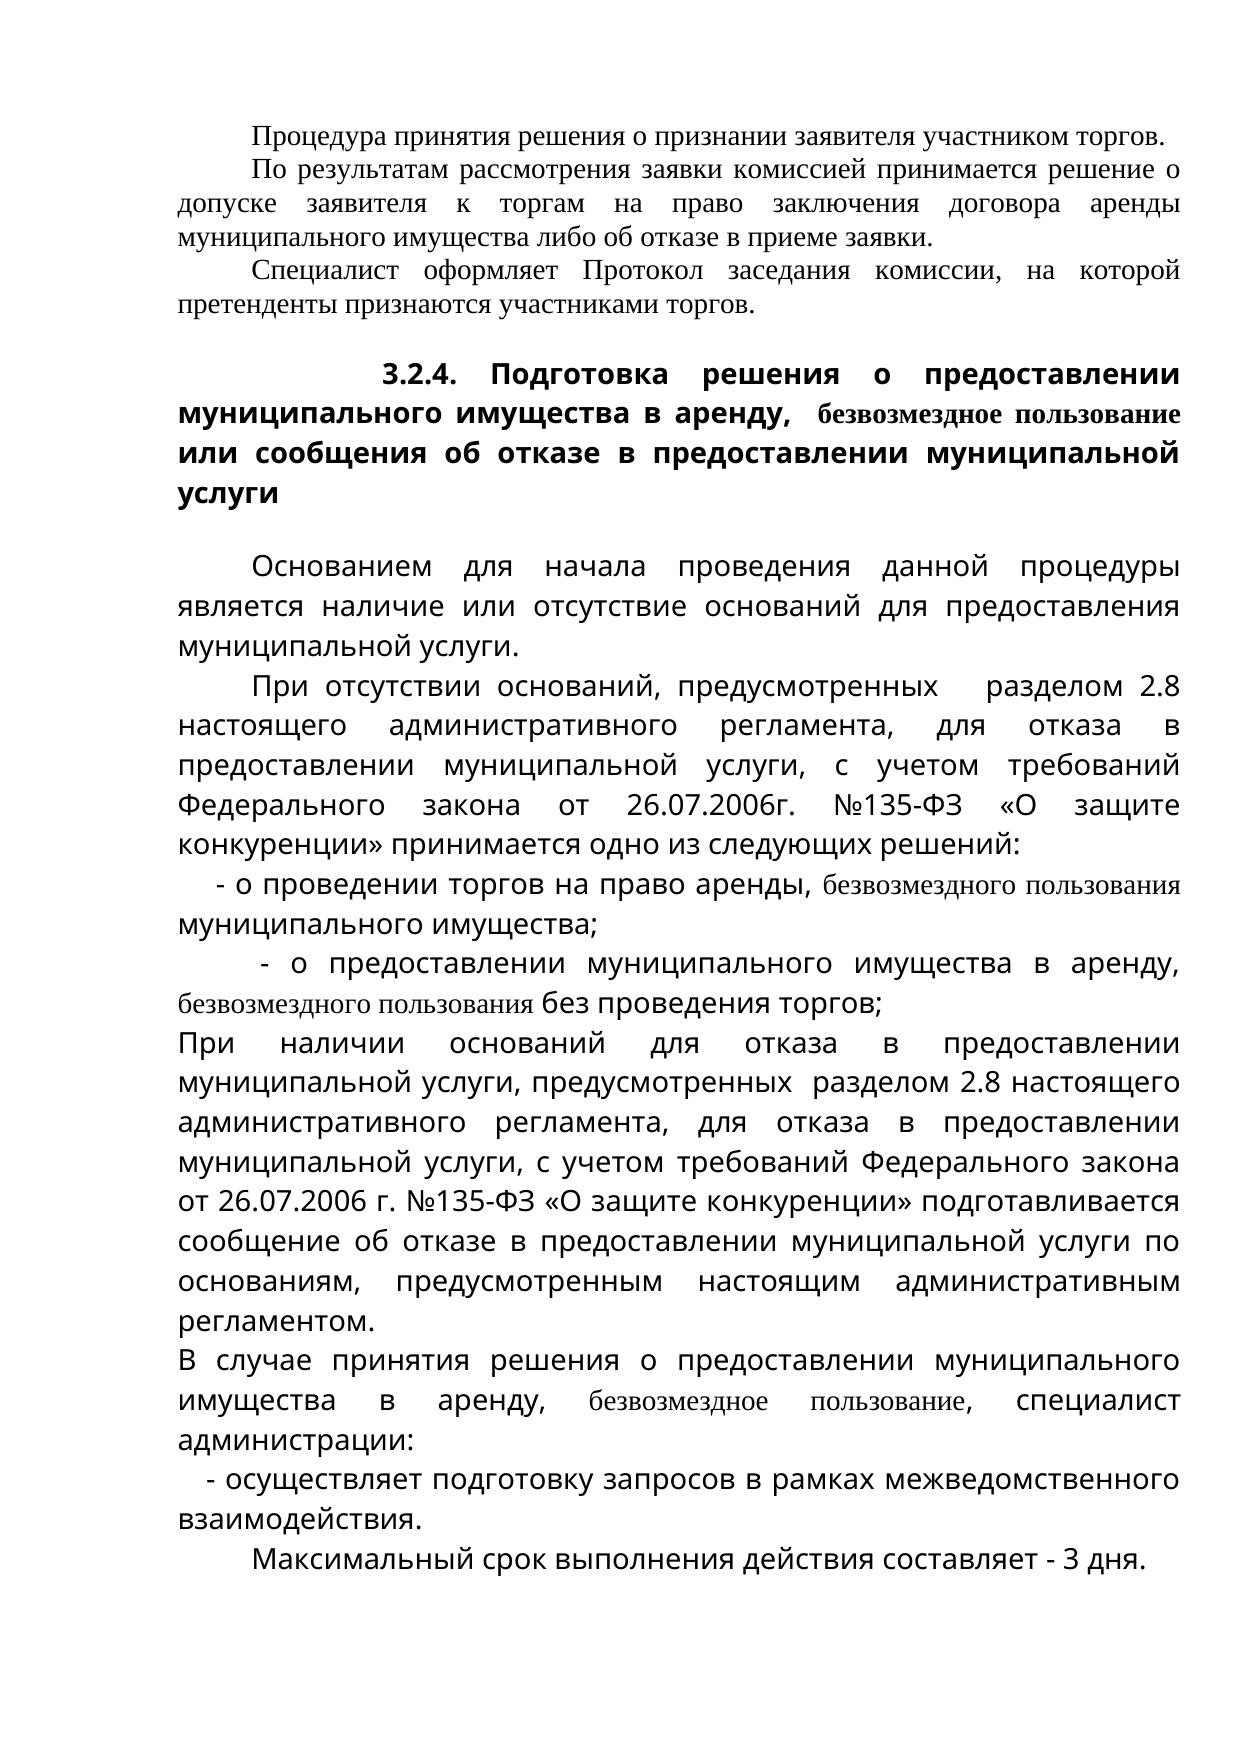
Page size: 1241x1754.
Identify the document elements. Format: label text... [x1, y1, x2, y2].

text При наличии оснований для отказа в предоставлении муниципальной услуги, предусмотренных разделом 2.8 настоящего административного регламента, для отказа в предоставлении муниципальной услуги, с учетом требований Федерального закона от 26.07.2006 г. №135-ФЗ «О защите конкуренции» подготавливается сообщение об отказе в предоставлении муниципальной услуги по основаниям, предусмотренным настоящим административным регламентом. [177, 1022, 1181, 1339]
text В случае принятия решения о предоставлении муниципального имущества в аренду, безвозмездное пользование, специалист администрации: [177, 1339, 1181, 1458]
text По результатам рассмотрения заявки комиссией принимается решение о допуске заявителя к торгам на право заключения договора аренды муниципального имущества либо об отказе в приеме заявки. [177, 152, 1181, 252]
text Максимальный срок выполнения действия составляет - 3 дня. [177, 1538, 1181, 1578]
text Специалист оформляет Протокол заседания комиссии, на которой претенденты признаются участниками торгов. [177, 252, 1181, 319]
text - о предоставлении муниципального имущества в аренду, безвозмездного пользования без проведения торгов; [177, 943, 1181, 1022]
text При отсутствии оснований, предусмотренных разделом 2.8 настоящего административного регламента, для отказа в предоставлении муниципальной услуги, с учетом требований Федерального закона от 26.07.2006г. №135-ФЗ «О защите конкуренции» принимается одно из следующих решений: [177, 665, 1181, 863]
text Процедура принятия решения о признании заявителя участником торгов. [177, 118, 1181, 152]
text Основанием для начала проведения данной процедуры является наличие или отсутствие оснований для предоставления муниципальной услуги. [177, 546, 1181, 665]
text 3.2.4. Подготовка решения о предоставлении муниципального имущества в аренду, безвозмездное пользование или сообщения об отказе в предоставлении муниципальной услуги [177, 353, 1181, 512]
text - осуществляет подготовку запросов в рамках межведомственного взаимодействия. [177, 1458, 1181, 1538]
text - о проведении торгов на право аренды, безвозмездного пользования муниципального имущества; [177, 863, 1181, 943]
